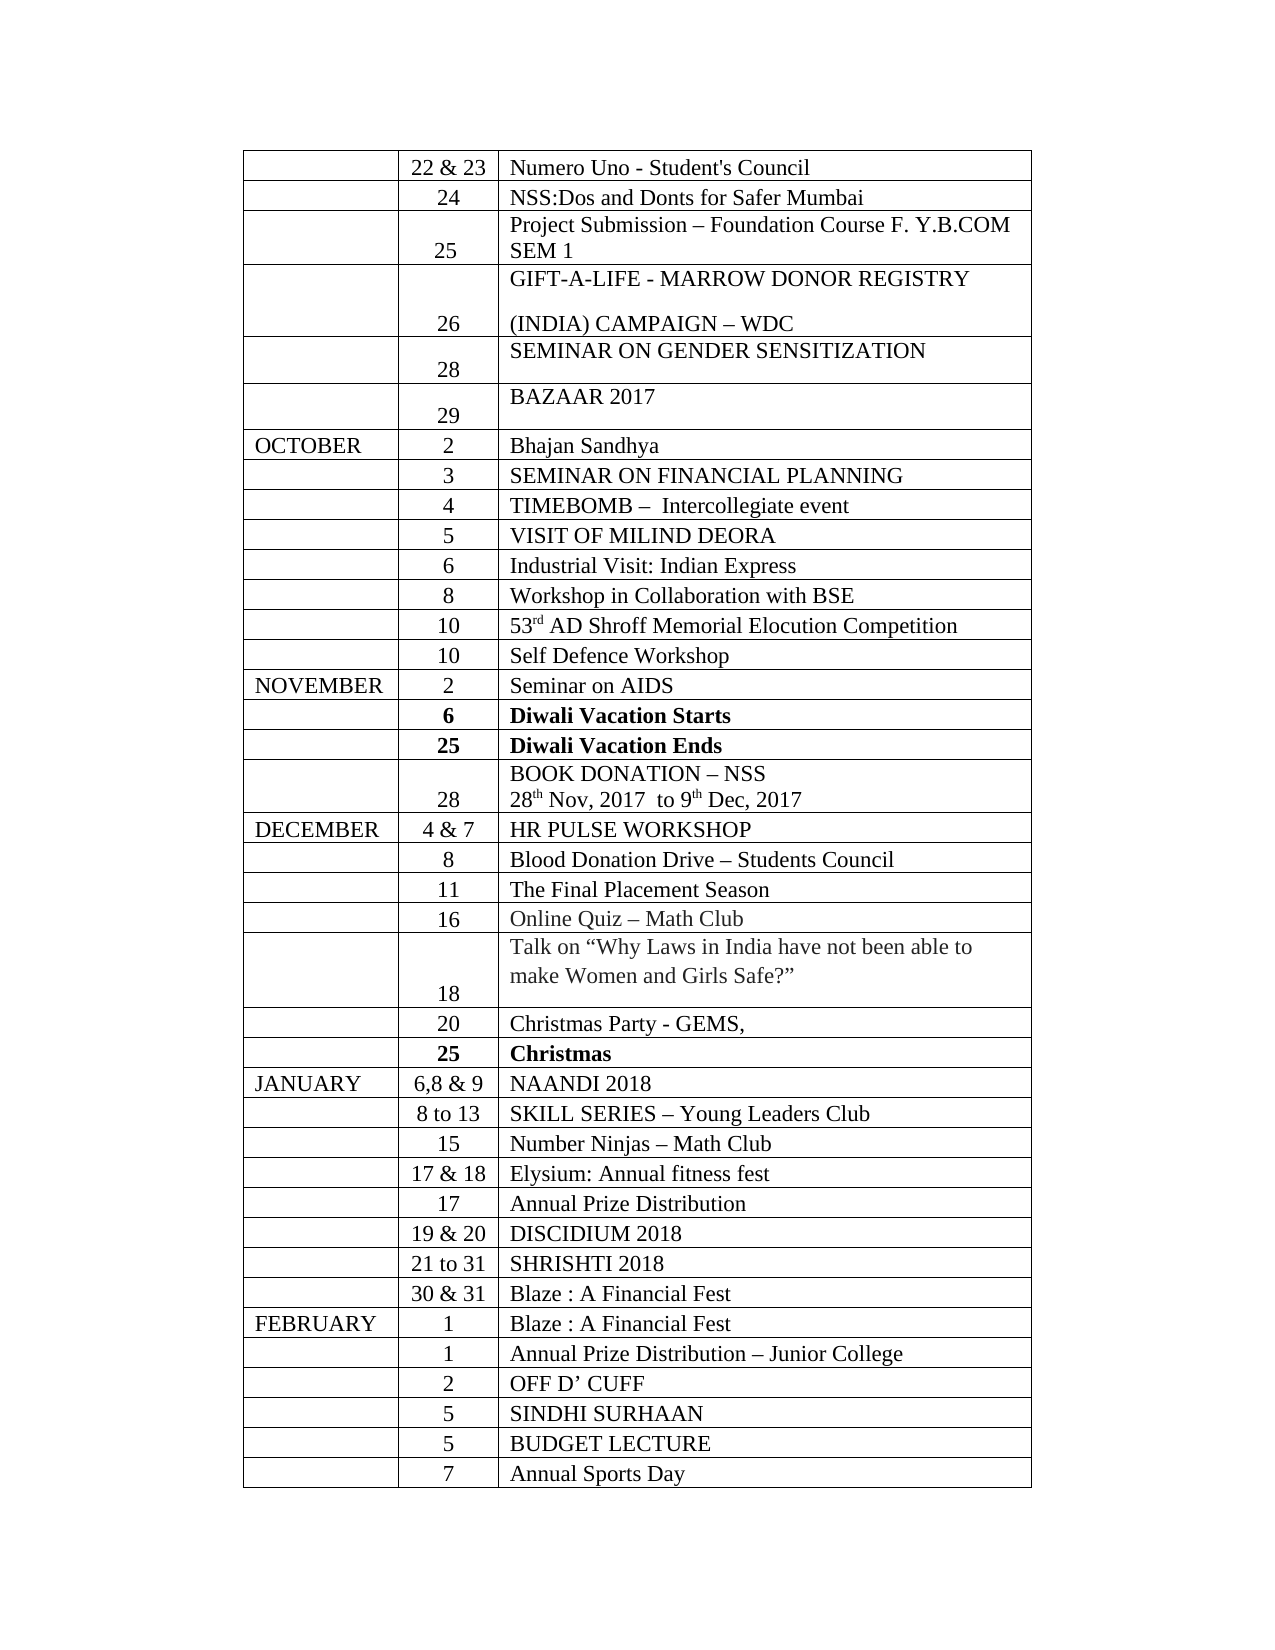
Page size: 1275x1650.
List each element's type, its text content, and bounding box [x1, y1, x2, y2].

table_cell 8 [399, 843, 498, 872]
table_cell Talk on “Why Laws in India have not been able to make Women and Girls Safe?” [499, 933, 1031, 1007]
table_cell JANUARY [244, 1068, 398, 1097]
table_cell OFF D’ CUFF [499, 1368, 1031, 1397]
table_cell 22 & 23 [399, 151, 498, 180]
table_cell [244, 490, 398, 518]
table_cell 2 [399, 670, 498, 698]
table_cell [244, 760, 398, 812]
table_cell [244, 460, 398, 488]
table_cell 28 [399, 337, 498, 382]
table_cell 15 [399, 1128, 498, 1157]
table_cell SEMINAR ON GENDER SENSITIZATION [499, 337, 1031, 382]
table_cell 26 [399, 265, 498, 336]
table_cell [244, 337, 398, 382]
table_cell BUDGET LECTURE [499, 1428, 1031, 1457]
table_cell DECEMBER [244, 813, 398, 842]
table_cell 30 & 31 [399, 1278, 498, 1307]
table_cell Bhajan Sandhya [499, 430, 1031, 458]
table_cell [244, 1098, 398, 1127]
table_cell HR PULSE WORKSHOP [499, 813, 1031, 842]
table_cell [244, 1458, 398, 1487]
table_cell [244, 1188, 398, 1217]
table_cell [244, 1218, 398, 1247]
table_cell VISIT OF MILIND DEORA [499, 520, 1031, 548]
table_cell [244, 1278, 398, 1307]
table_cell 21 to 31 [399, 1248, 498, 1277]
table_cell [244, 640, 398, 668]
table_cell The Final Placement Season [499, 873, 1031, 902]
table_cell 18 [399, 933, 498, 1007]
table_cell Christmas [499, 1038, 1031, 1067]
table_cell [244, 1428, 398, 1457]
table_cell 11 [399, 873, 498, 902]
table_cell Annual Sports Day [499, 1458, 1031, 1487]
table_cell NAANDI 2018 [499, 1068, 1031, 1097]
table_cell [244, 1008, 398, 1037]
table_cell 5 [399, 1428, 498, 1457]
table_cell Number Ninjas – Math Club [499, 1128, 1031, 1157]
table_cell 25 [399, 1038, 498, 1067]
table_cell [244, 580, 398, 608]
table_cell [244, 1158, 398, 1187]
table_cell [244, 1248, 398, 1277]
table_cell 3 [399, 460, 498, 488]
table_cell 16 [399, 903, 498, 932]
table_cell [244, 933, 398, 1007]
table_cell TIMEBOMB – Intercollegiate event [499, 490, 1031, 518]
table_cell 28 [399, 760, 498, 812]
table_cell 10 [399, 610, 498, 638]
table_cell 17 & 18 [399, 1158, 498, 1187]
table_cell [244, 873, 398, 902]
table_cell BAZAAR 2017 [499, 384, 1031, 428]
table_cell [244, 265, 398, 336]
table_cell [244, 1038, 398, 1067]
table_cell Industrial Visit: Indian Express [499, 550, 1031, 578]
table_cell [244, 1368, 398, 1397]
table_cell Seminar on AIDS [499, 670, 1031, 698]
table_cell [244, 550, 398, 578]
table_cell Christmas Party - GEMS, [499, 1008, 1031, 1037]
table_cell FEBRUARY [244, 1308, 398, 1337]
table_cell [244, 1338, 398, 1367]
table_cell 6 [399, 550, 498, 578]
table_cell Workshop in Collaboration with BSE [499, 580, 1031, 608]
table_cell Online Quiz – Math Club [499, 903, 1031, 932]
table_cell 8 to 13 [399, 1098, 498, 1127]
table_cell SEMINAR ON FINANCIAL PLANNING [499, 460, 1031, 488]
table_cell Blaze : A Financial Fest [499, 1308, 1031, 1337]
table_cell 29 [399, 384, 498, 428]
table_cell Self Defence Workshop [499, 640, 1031, 668]
table_cell 25 [399, 211, 498, 264]
table_cell 19 & 20 [399, 1218, 498, 1247]
table_cell DISCIDIUM 2018 [499, 1218, 1031, 1247]
table_cell Diwali Vacation Ends [499, 730, 1031, 758]
table_cell SHRISHTI 2018 [499, 1248, 1031, 1277]
table_cell Annual Prize Distribution – Junior College [499, 1338, 1031, 1367]
table_cell [244, 384, 398, 428]
table_cell Numero Uno - Student's Council [499, 151, 1031, 180]
table_cell BOOK DONATION – NSS 28th Nov, 2017 to 9th Dec, 2017 [499, 760, 1031, 812]
table_cell 2 [399, 430, 498, 458]
table_cell [244, 211, 398, 264]
table_cell [244, 520, 398, 548]
table_cell [244, 730, 398, 758]
table_cell Elysium: Annual fitness fest [499, 1158, 1031, 1187]
table_cell 6,8 & 9 [399, 1068, 498, 1097]
table_cell 10 [399, 640, 498, 668]
table_cell 24 [399, 181, 498, 210]
table_cell Diwali Vacation Starts [499, 700, 1031, 728]
table_cell Project Submission – Foundation Course F. Y.B.COM SEM 1 [499, 211, 1031, 264]
table_cell Annual Prize Distribution [499, 1188, 1031, 1217]
table_cell NOVEMBER [244, 670, 398, 698]
table_cell [244, 1398, 398, 1427]
table_cell 4 & 7 [399, 813, 498, 842]
table_cell 17 [399, 1188, 498, 1217]
table_cell 5 [399, 520, 498, 548]
table_cell 4 [399, 490, 498, 518]
table_cell [244, 1128, 398, 1157]
table_cell Blood Donation Drive – Students Council [499, 843, 1031, 872]
table_cell 1 [399, 1308, 498, 1337]
table_cell 7 [399, 1458, 498, 1487]
table_cell SINDHI SURHAAN [499, 1398, 1031, 1427]
table_cell 8 [399, 580, 498, 608]
table_cell SKILL SERIES – Young Leaders Club [499, 1098, 1031, 1127]
table_cell 6 [399, 700, 498, 728]
table_cell NSS:Dos and Donts for Safer Mumbai [499, 181, 1031, 210]
table_cell OCTOBER [244, 430, 398, 458]
table_cell 20 [399, 1008, 498, 1037]
table_cell [244, 903, 398, 932]
table_cell 1 [399, 1338, 498, 1367]
table_cell GIFT-A-LIFE - MARROW DONOR REGISTRY (INDIA) CAMPAIGN – WDC [499, 265, 1031, 336]
table_cell [244, 700, 398, 728]
table_cell 53rd AD Shroff Memorial Elocution Competition [499, 610, 1031, 638]
table_cell [244, 610, 398, 638]
table_cell [244, 181, 398, 210]
table_cell [244, 151, 398, 180]
table_cell 2 [399, 1368, 498, 1397]
table_cell 25 [399, 730, 498, 758]
table_cell [244, 843, 398, 872]
table_cell Blaze : A Financial Fest [499, 1278, 1031, 1307]
table_cell 5 [399, 1398, 498, 1427]
